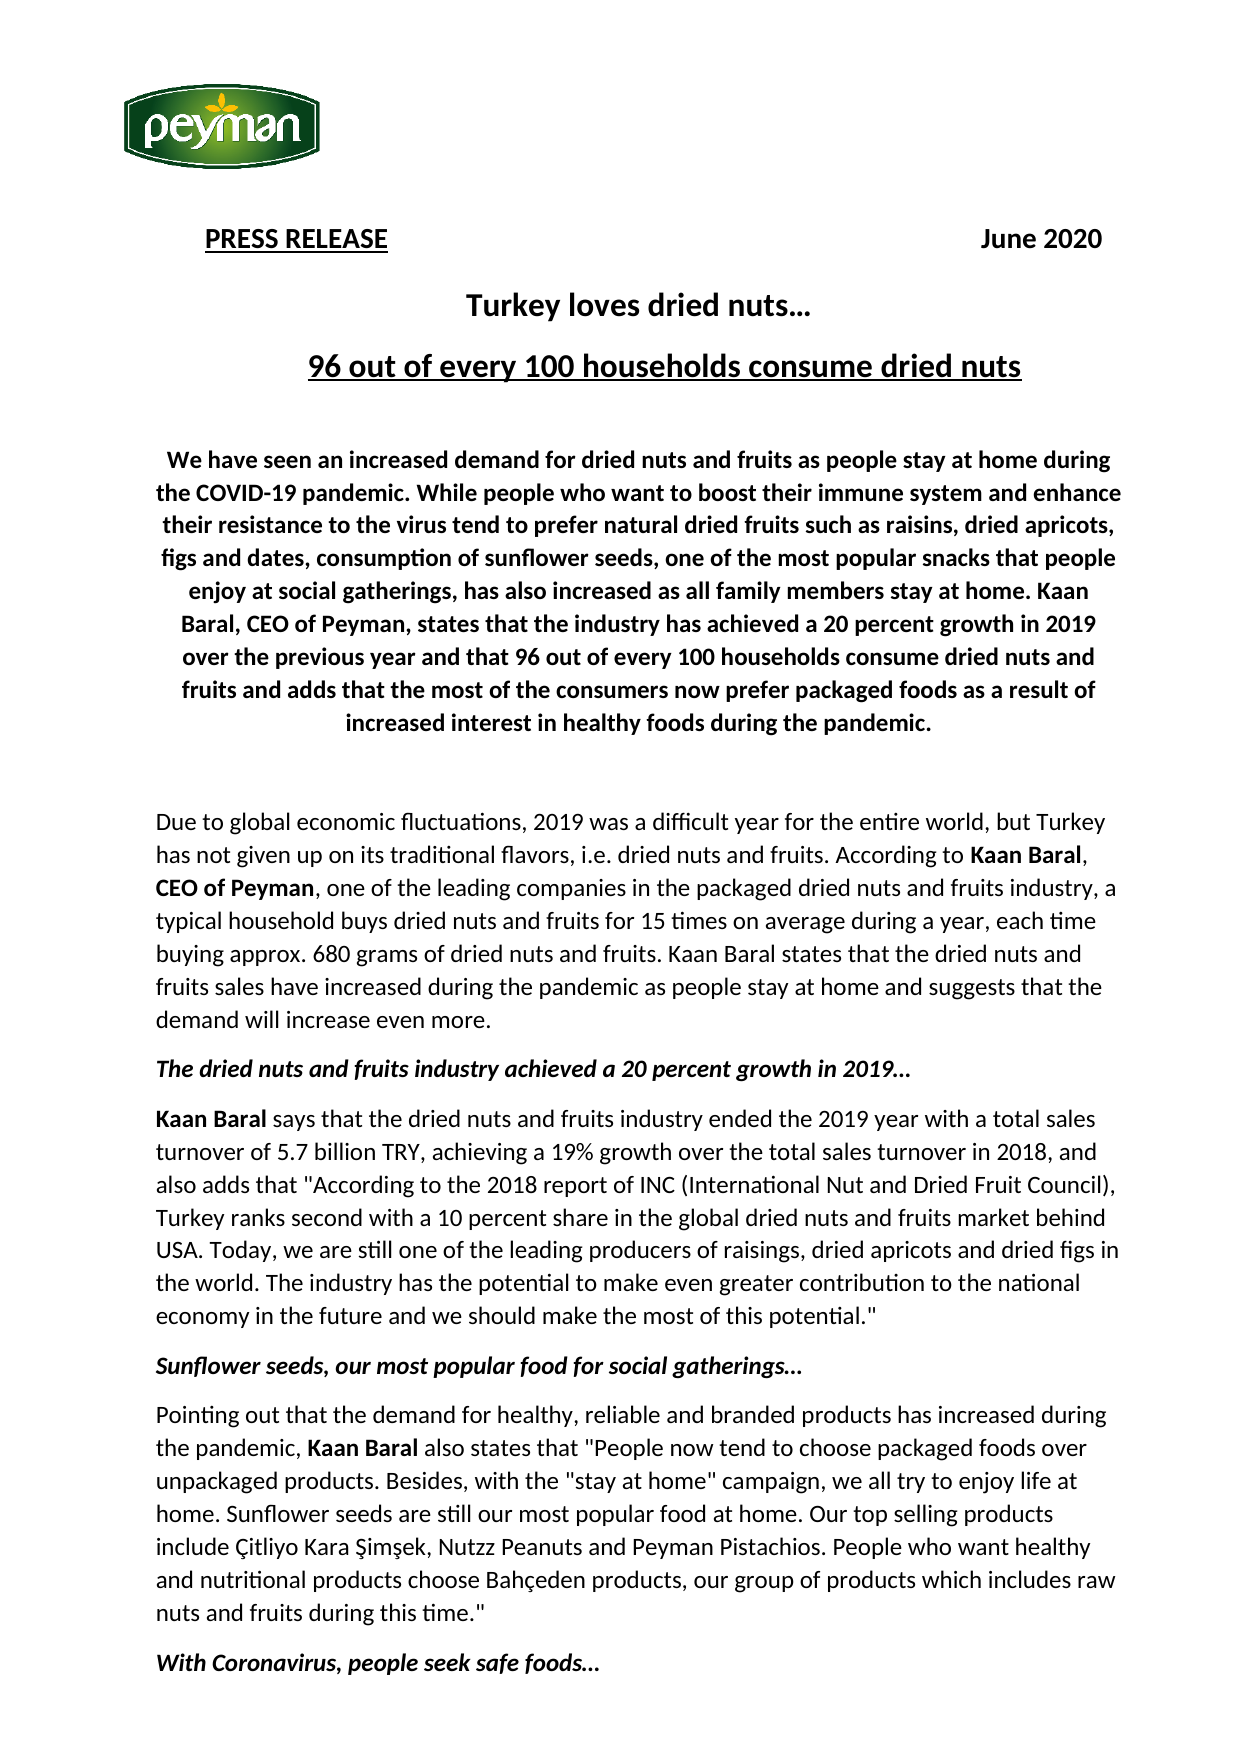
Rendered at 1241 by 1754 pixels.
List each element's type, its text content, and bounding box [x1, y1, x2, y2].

picture [88, 44, 356, 204]
text Kaan Baral says that the dried nuts and fruits industry ended the 2019 year with a total sales turnover of 5.7 billion TRY, achieving a 19% growth over the total sales turnover in 2018, and also adds that "According to the 2018 report of INC (International Nut and Dried Fruit Council), Turkey ranks second with a 10 percent share in the global dried nuts and fruits market behind USA. Today, we are still one of the leading producers of raisings, dried apricots and dried figs in the world. The industry has the potential to make even greater contribution to the national economy in the future and we should make the most of this potential." [156, 1103, 1122, 1331]
text With Coronavirus, people seek safe foods… [156, 1647, 1122, 1677]
text PRESS RELEASE June 2020 [118, 220, 1122, 284]
text Pointing out that the demand for healthy, reliable and branded products has increased during the pandemic, Kaan Baral also states that "People now tend to choose packaged foods over unpackaged products. Besides, with the "stay at home" campaign, we all try to enjoy life at home. Sunflower seeds are still our most popular food at home. Our top selling products include Çitliyo Kara Şimşek, Nutzz Peanuts and Peyman Pistachios. People who want healthy and nutritional products choose Bahçeden products, our group of products which includes raw nuts and fruits during this time." [156, 1400, 1122, 1628]
text 96 out of every 100 households consume dried nuts [207, 345, 1122, 385]
text Sunflower seeds, our most popular food for social gatherings… [118, 1350, 1122, 1381]
text Turkey loves dried nuts… [156, 284, 1122, 325]
text Due to global economic fluctuations, 2019 was a difficult year for the entire world, but Turkey has not given up on its traditional flavors, i.e. dried nuts and fruits. According to Kaan Baral, CEO of Peyman, one of the leading companies in the packaged dried nuts and fruits industry, a typical household buys dried nuts and fruits for 15 times on average during a year, each time buying approx. 680 grams of dried nuts and fruits. Kaan Baral states that the dried nuts and fruits sales have increased during the pandemic as people stay at home and suggests that the demand will increase even more. [156, 806, 1122, 1034]
text We have seen an increased demand for dried nuts and fruits as people stay at home during the COVID-19 pandemic. While people who want to boost their immune system and enhance their resistance to the virus tend to prefer natural dried fruits such as raisins, dried apricots, figs and dates, consumption of sunflower seeds, one of the most popular snacks that people enjoy at social gatherings, has also increased as all family members stay at home. Kaan Baral, CEO of Peyman, states that the industry has achieved a 20 percent growth in 2019 over the previous year and that 96 out of every 100 households consume dried nuts and fruits and adds that the most of the consumers now prefer packaged foods as a result of increased interest in healthy foods during the pandemic. [156, 444, 1122, 738]
text The dried nuts and fruits industry achieved a 20 percent growth in 2019… [156, 1053, 1122, 1084]
